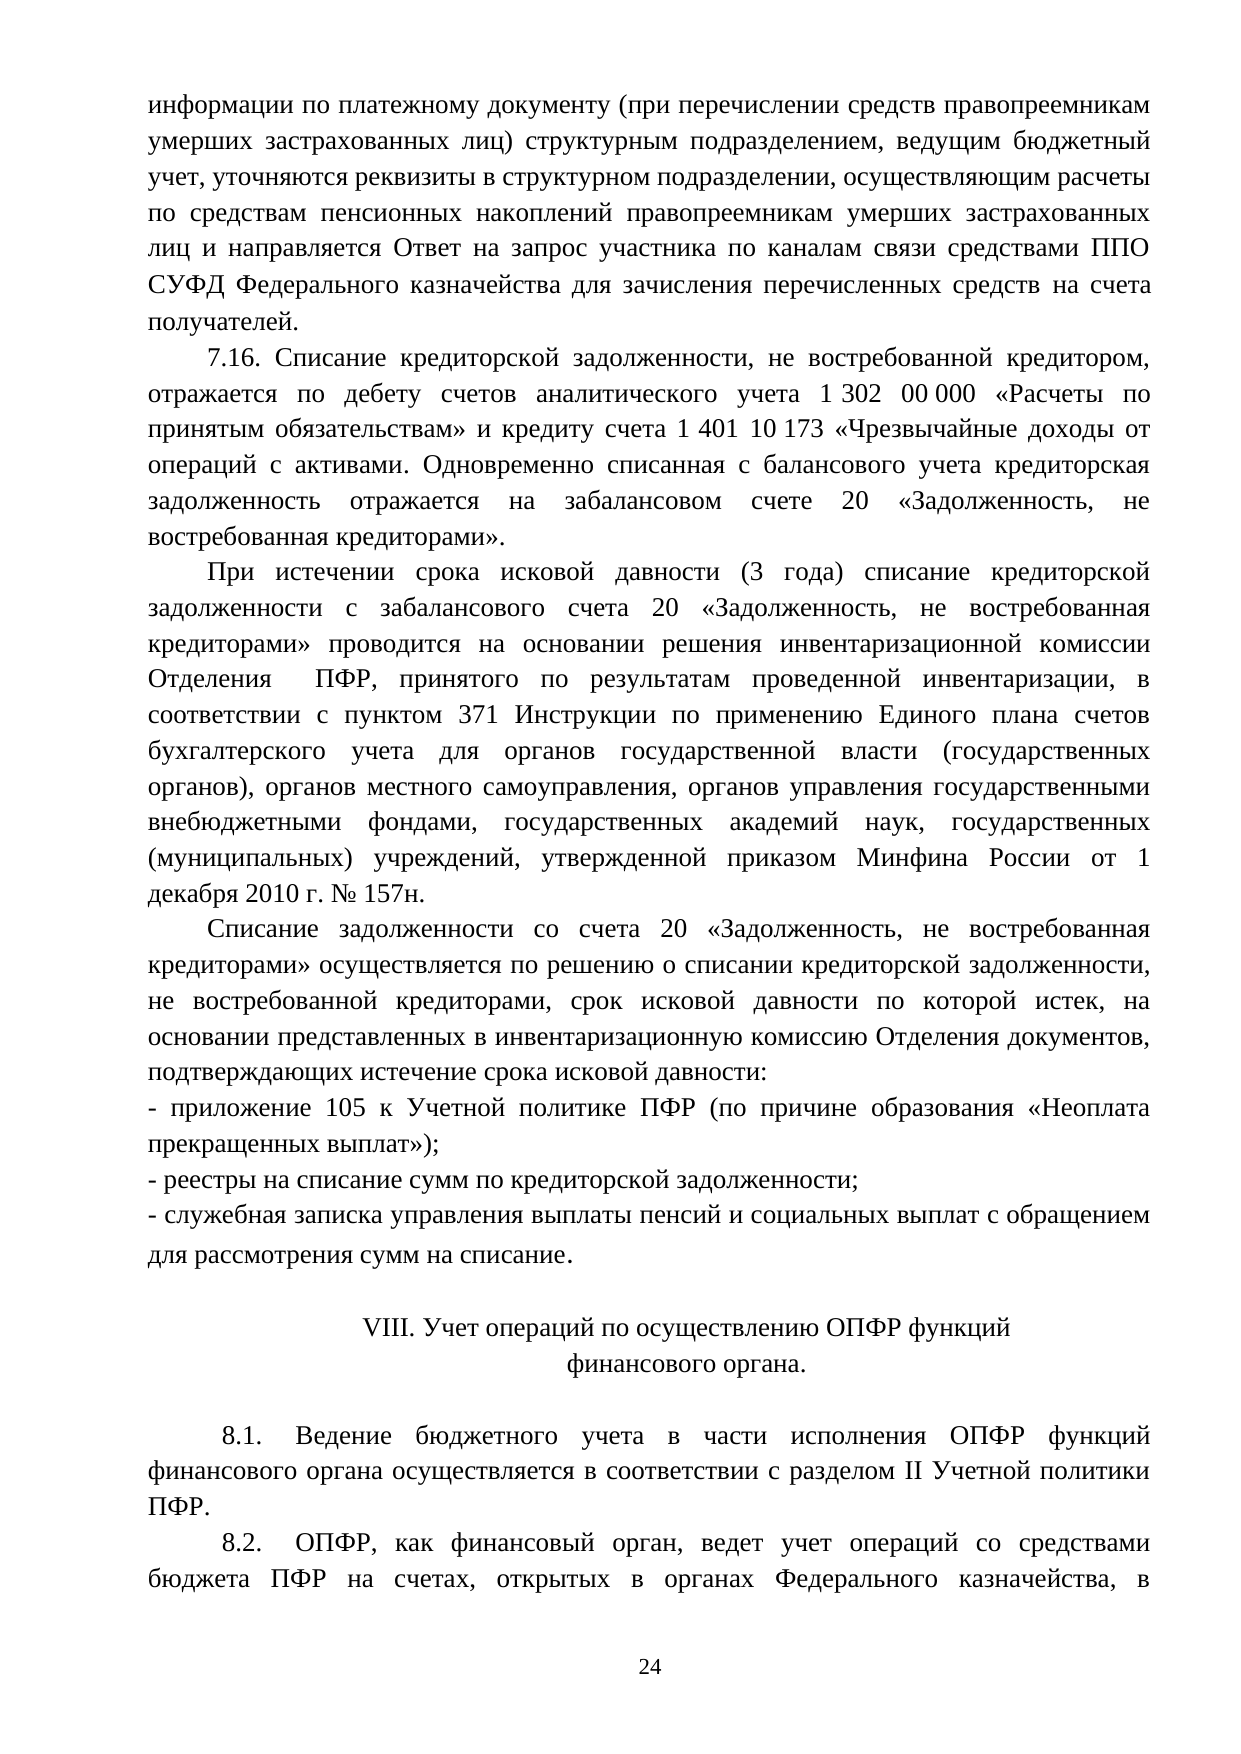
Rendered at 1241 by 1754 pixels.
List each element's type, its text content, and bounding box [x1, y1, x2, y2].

text - служебная записка управления выплаты пенсий и социальных выплат с обращением для рассмотрения сумм на списание. [148, 1198, 1152, 1271]
text При истечении срока исковой давности (3 года) списание кредиторской задолженности с забалансового счета 20 «Задолженность, не востребованная кредиторами» проводится на основании решения инвентаризационной комиссии Отделения ПФР, принятого по результатам проведенной инвентаризации, в соответствии с пунктом 371 Инструкции по применению Единого плана счетов бухгалтерского учета для органов государственной власти (государственных органов), органов местного самоуправления, органов управления государственными внебюджетными фондами, государственных академий наук, государственных (муниципальных) учреждений, утвержденной приказом Минфина России от 1 декабря 2010 г. № 157н. [148, 555, 1152, 908]
text - приложение 105 к Учетной политике ПФР (по причине образования «Неоплата прекращенных выплат»); [148, 1091, 1152, 1158]
text 8.1. Ведение бюджетного учета в части исполнения ОПФР функций финансового органа осуществляется в соответствии с разделом II Учетной политики ПФР. [148, 1419, 1152, 1521]
text 7.16. Списание кредиторской задолженности, не востребованной кредитором, отражается по дебету счетов аналитического учета 1 302 00 000 «Расчеты по принятым обязательствам» и кредиту счета 1 401 10 173 «Чрезвычайные доходы от операций с активами. Одновременно списанная с балансового учета кредиторская задолженность отражается на забалансовом счете 20 «Задолженность, не востребованная кредиторами». [148, 341, 1151, 551]
text финансового органа. [148, 1347, 1152, 1378]
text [148, 89, 1152, 336]
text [148, 1526, 1152, 1593]
text Списание задолженности со счета 20 «Задолженность, не востребованная кредиторами» осуществляется по решению о списании кредиторской задолженности, не востребованной кредиторами, срок исковой давности по которой истек, на основании представленных в инвентаризационную комиссию Отделения документов, подтверждающих истечение срока исковой давности: [148, 913, 1152, 1087]
text - реестры на списание сумм по кредиторской задолженности; [148, 1163, 1152, 1194]
text VIII. Учет операций по осуществлению ОПФР функций [148, 1312, 1152, 1343]
